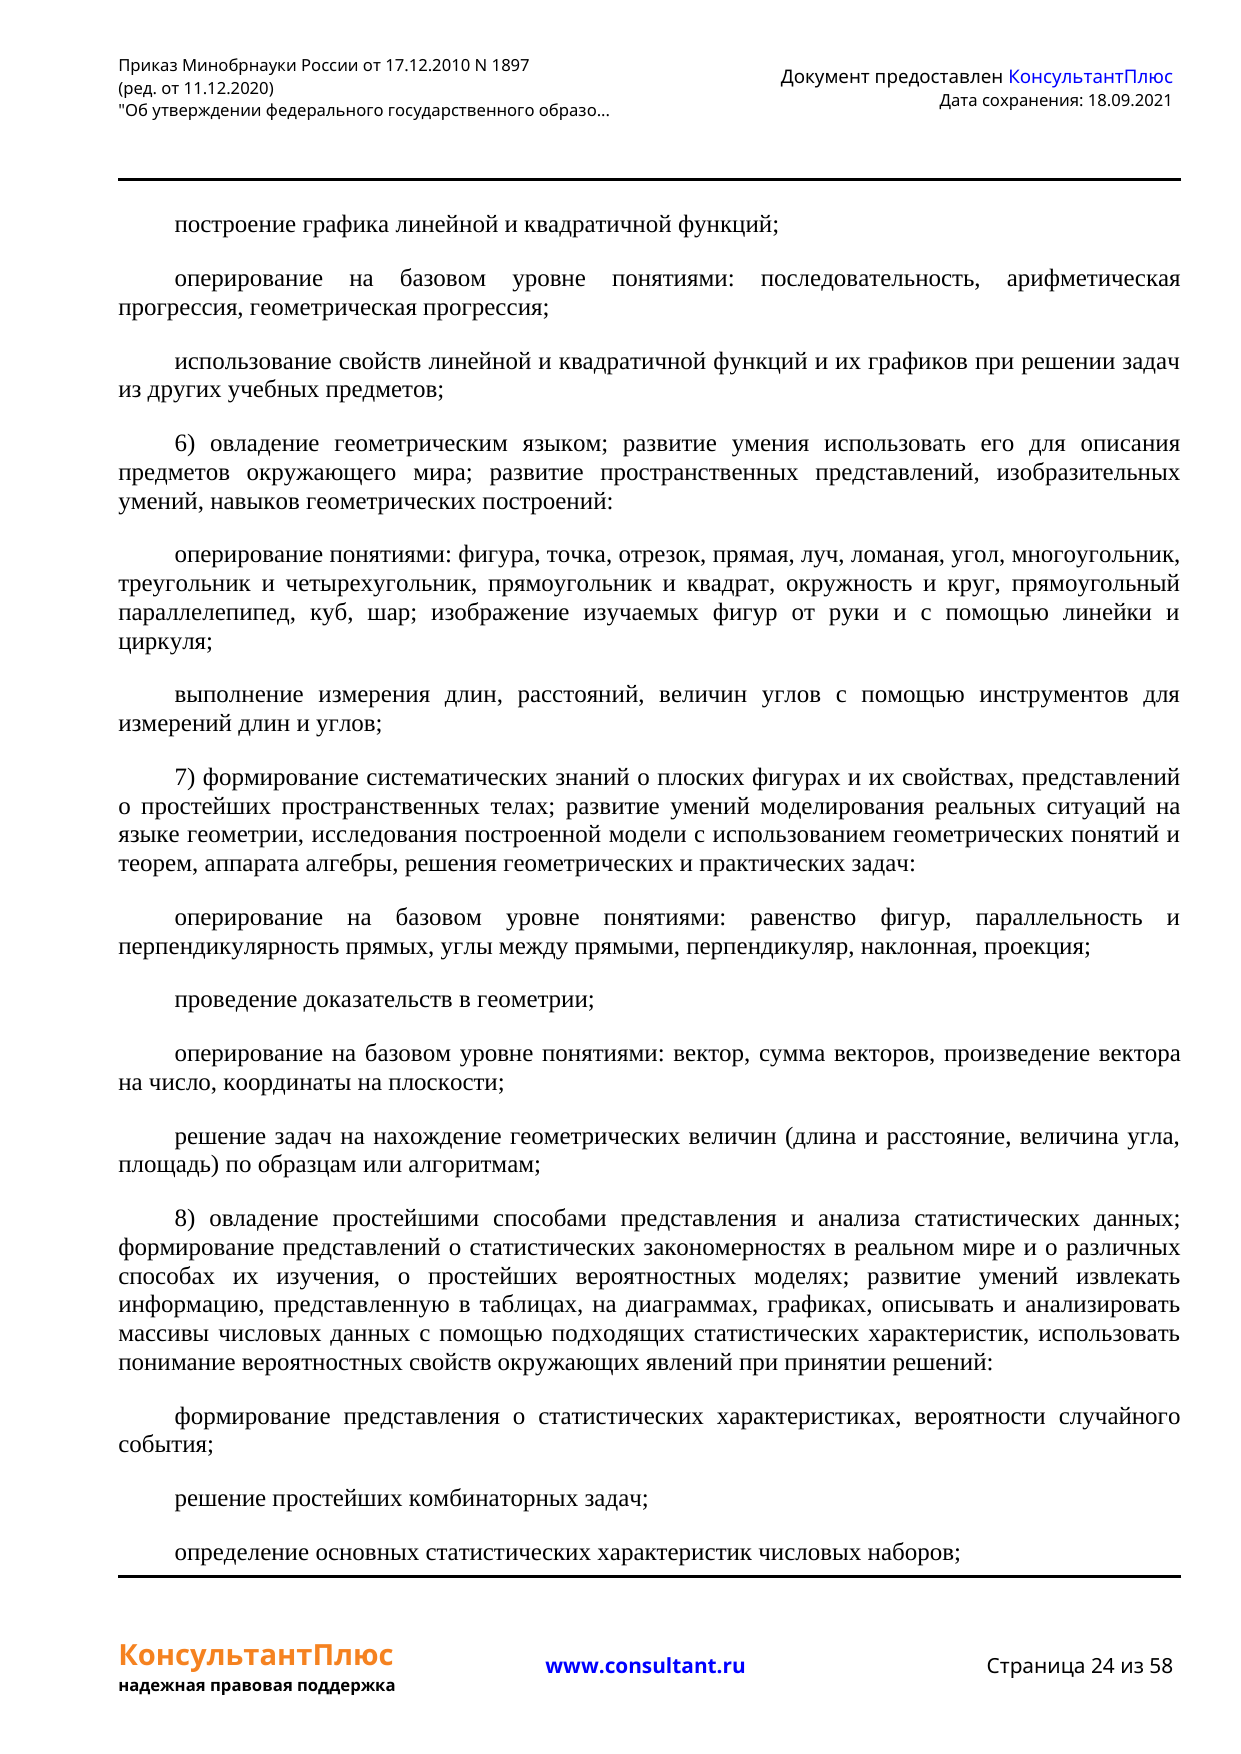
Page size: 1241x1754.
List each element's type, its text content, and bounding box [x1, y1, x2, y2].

text оперирование на базовом уровне понятиями: равенство фигур, параллельность и перпендикулярность прямых, углы между прямыми, перпендикуляр, наклонная, проекция; [118, 902, 1181, 959]
text 6) овладение геометрическим языком; развитие умения использовать его для описания предметов окружающего мира; развитие пространственных представлений, изобразительных умений, навыков геометрических построений: [118, 428, 1181, 514]
text решение задач на нахождение геометрических величин (длина и расстояние, величина угла, площадь) по образцам или алгоритмам; [118, 1121, 1181, 1178]
text оперирование понятиями: фигура, точка, отрезок, прямая, луч, ломаная, угол, многоугольник, треугольник и четырехугольник, прямоугольник и квадрат, окружность и круг, прямоугольный параллелепипед, куб, шар; изображение изучаемых фигур от руки и с помощью линейки и циркуля; [118, 539, 1181, 654]
text построение графика линейной и квадратичной функций; [118, 209, 1181, 238]
text проведение доказательств в геометрии; [118, 984, 1181, 1013]
text решение простейших комбинаторных задач; [118, 1483, 1181, 1512]
text использование свойств линейной и квадратичной функций и их графиков при решении задач из других учебных предметов; [118, 346, 1181, 403]
text выполнение измерения длин, расстояний, величин углов с помощью инструментов для измерений длин и углов; [118, 679, 1181, 737]
text 8) овладение простейшими способами представления и анализа статистических данных; формирование представлений о статистических закономерностях в реальном мире и о различных способах их изучения, о простейших вероятностных моделях; развитие умений извлекать информацию, представленную в таблицах, на диаграммах, графиках, описывать и анализировать массивы числовых данных с помощью подходящих статистических характеристик, использовать понимание вероятностных свойств окружающих явлений при принятии решений: [118, 1203, 1181, 1376]
text оперирование на базовом уровне понятиями: вектор, сумма векторов, произведение вектора на число, координаты на плоскости; [118, 1038, 1181, 1096]
text оперирование на базовом уровне понятиями: последовательность, арифметическая прогрессия, геометрическая прогрессия; [118, 263, 1181, 321]
text формирование представления о статистических характеристиках, вероятности случайного события; [118, 1401, 1181, 1458]
text 7) формирование систематических знаний о плоских фигурах и их свойствах, представлений о простейших пространственных телах; развитие умений моделирования реальных ситуаций на языке геометрии, исследования построенной модели с использованием геометрических понятий и теорем, аппарата алгебры, решения геометрических и практических задач: [118, 762, 1181, 877]
text определение основных статистических характеристик числовых наборов; [118, 1537, 1181, 1566]
